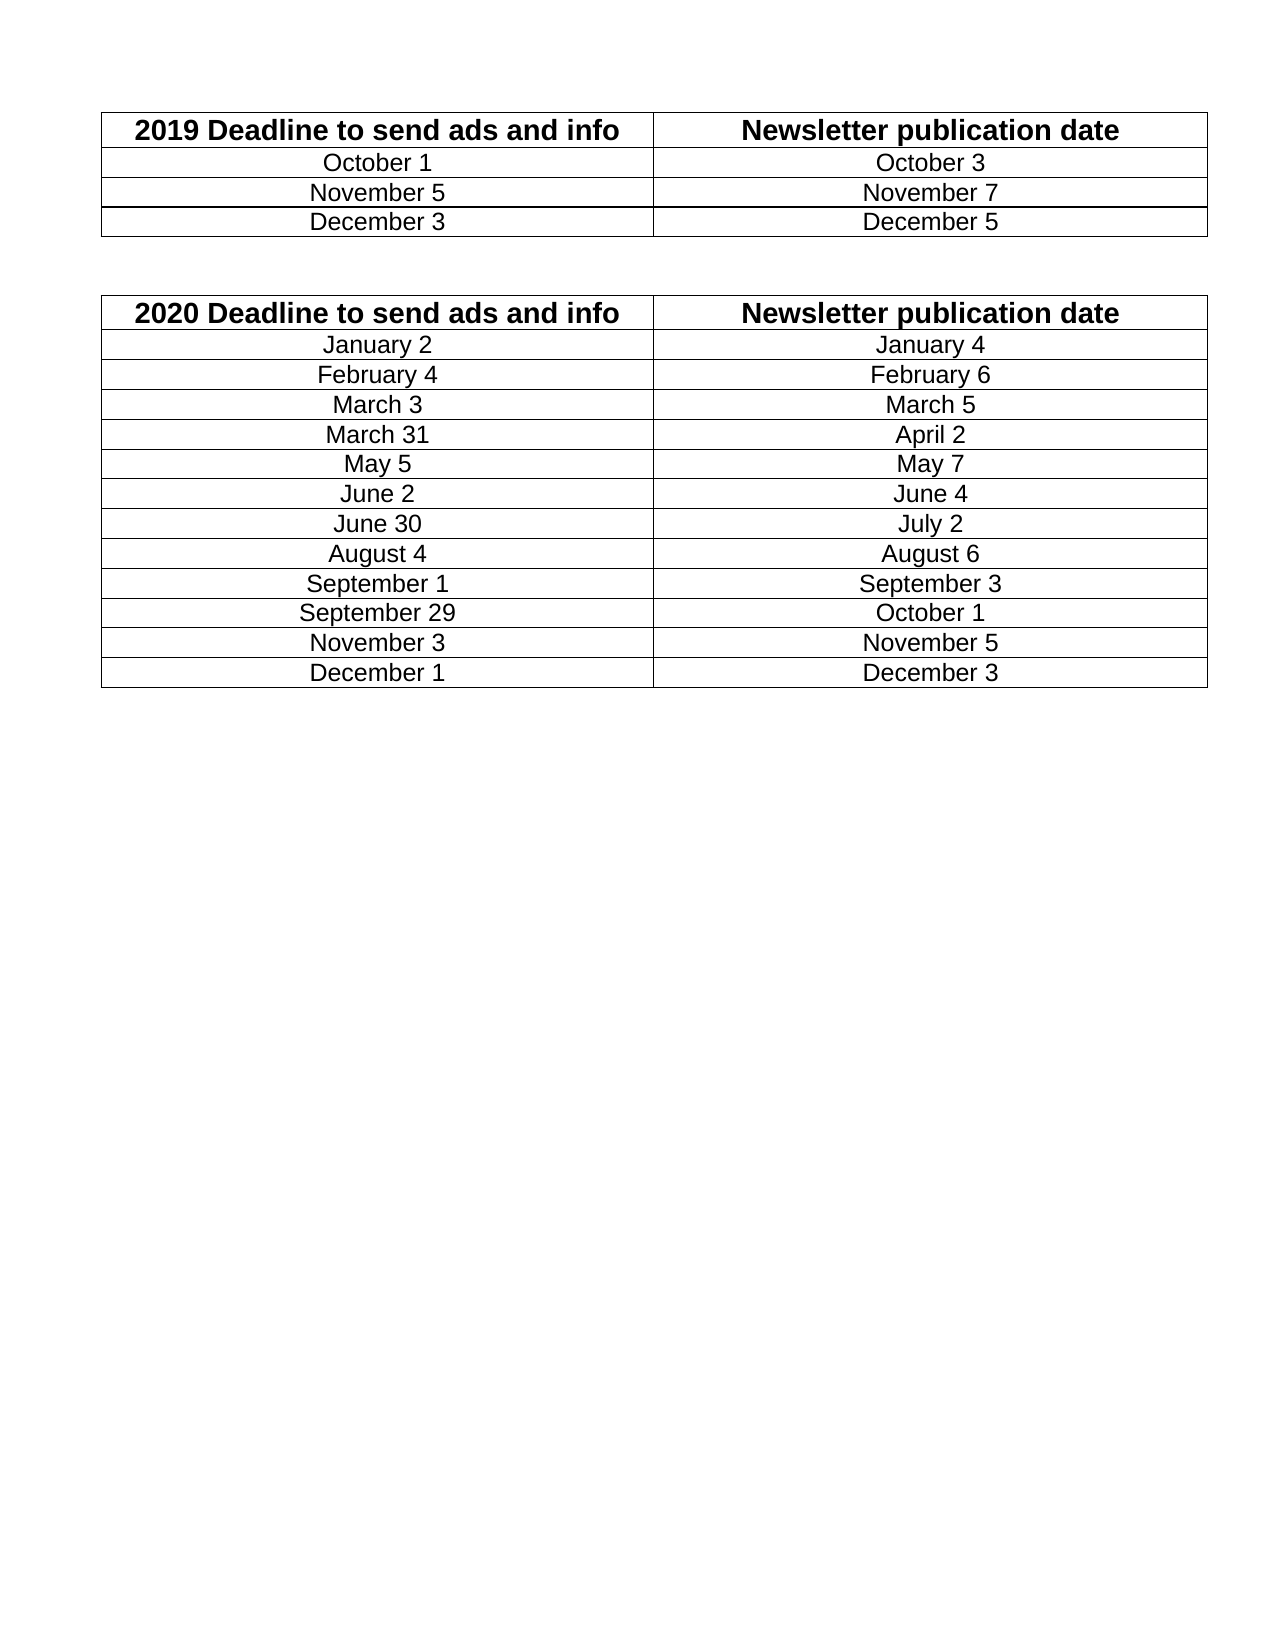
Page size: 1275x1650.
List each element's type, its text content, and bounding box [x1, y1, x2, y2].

table_cell May 5 [102, 450, 653, 478]
table_cell November 5 [654, 628, 1207, 657]
table_cell February 4 [102, 360, 653, 389]
table_cell September 29 [102, 599, 653, 627]
table_header Newsletter publication date [654, 113, 1207, 147]
table_cell April 2 [654, 420, 1207, 448]
table_cell March 31 [102, 420, 653, 448]
table_header 2020 Deadline to send ads and info [102, 296, 653, 329]
table_cell November 7 [654, 178, 1207, 206]
table_cell March 5 [654, 390, 1207, 419]
table_header 2019 Deadline to send ads and info [102, 113, 653, 147]
table_cell November 5 [102, 178, 653, 206]
table_cell June 30 [102, 509, 653, 538]
table_cell March 3 [102, 390, 653, 419]
table_cell February 6 [654, 360, 1207, 389]
table_cell October 1 [102, 148, 653, 177]
table_cell May 7 [654, 450, 1207, 478]
table_cell December 3 [102, 208, 653, 236]
table_cell January 4 [654, 330, 1207, 359]
table_cell June 4 [654, 479, 1207, 508]
table_cell September 1 [102, 569, 653, 597]
table_cell December 1 [102, 658, 653, 687]
table_header Newsletter publication date [654, 296, 1207, 329]
table_cell August 4 [102, 539, 653, 568]
table_cell July 2 [654, 509, 1207, 538]
table_cell December 3 [654, 658, 1207, 687]
table_cell October 3 [654, 148, 1207, 177]
table_cell September 3 [654, 569, 1207, 597]
table_cell December 5 [654, 208, 1207, 236]
table_cell October 1 [654, 599, 1207, 627]
table_cell August 6 [654, 539, 1207, 568]
table_cell November 3 [102, 628, 653, 657]
table_cell January 2 [102, 330, 653, 359]
table_cell June 2 [102, 479, 653, 508]
